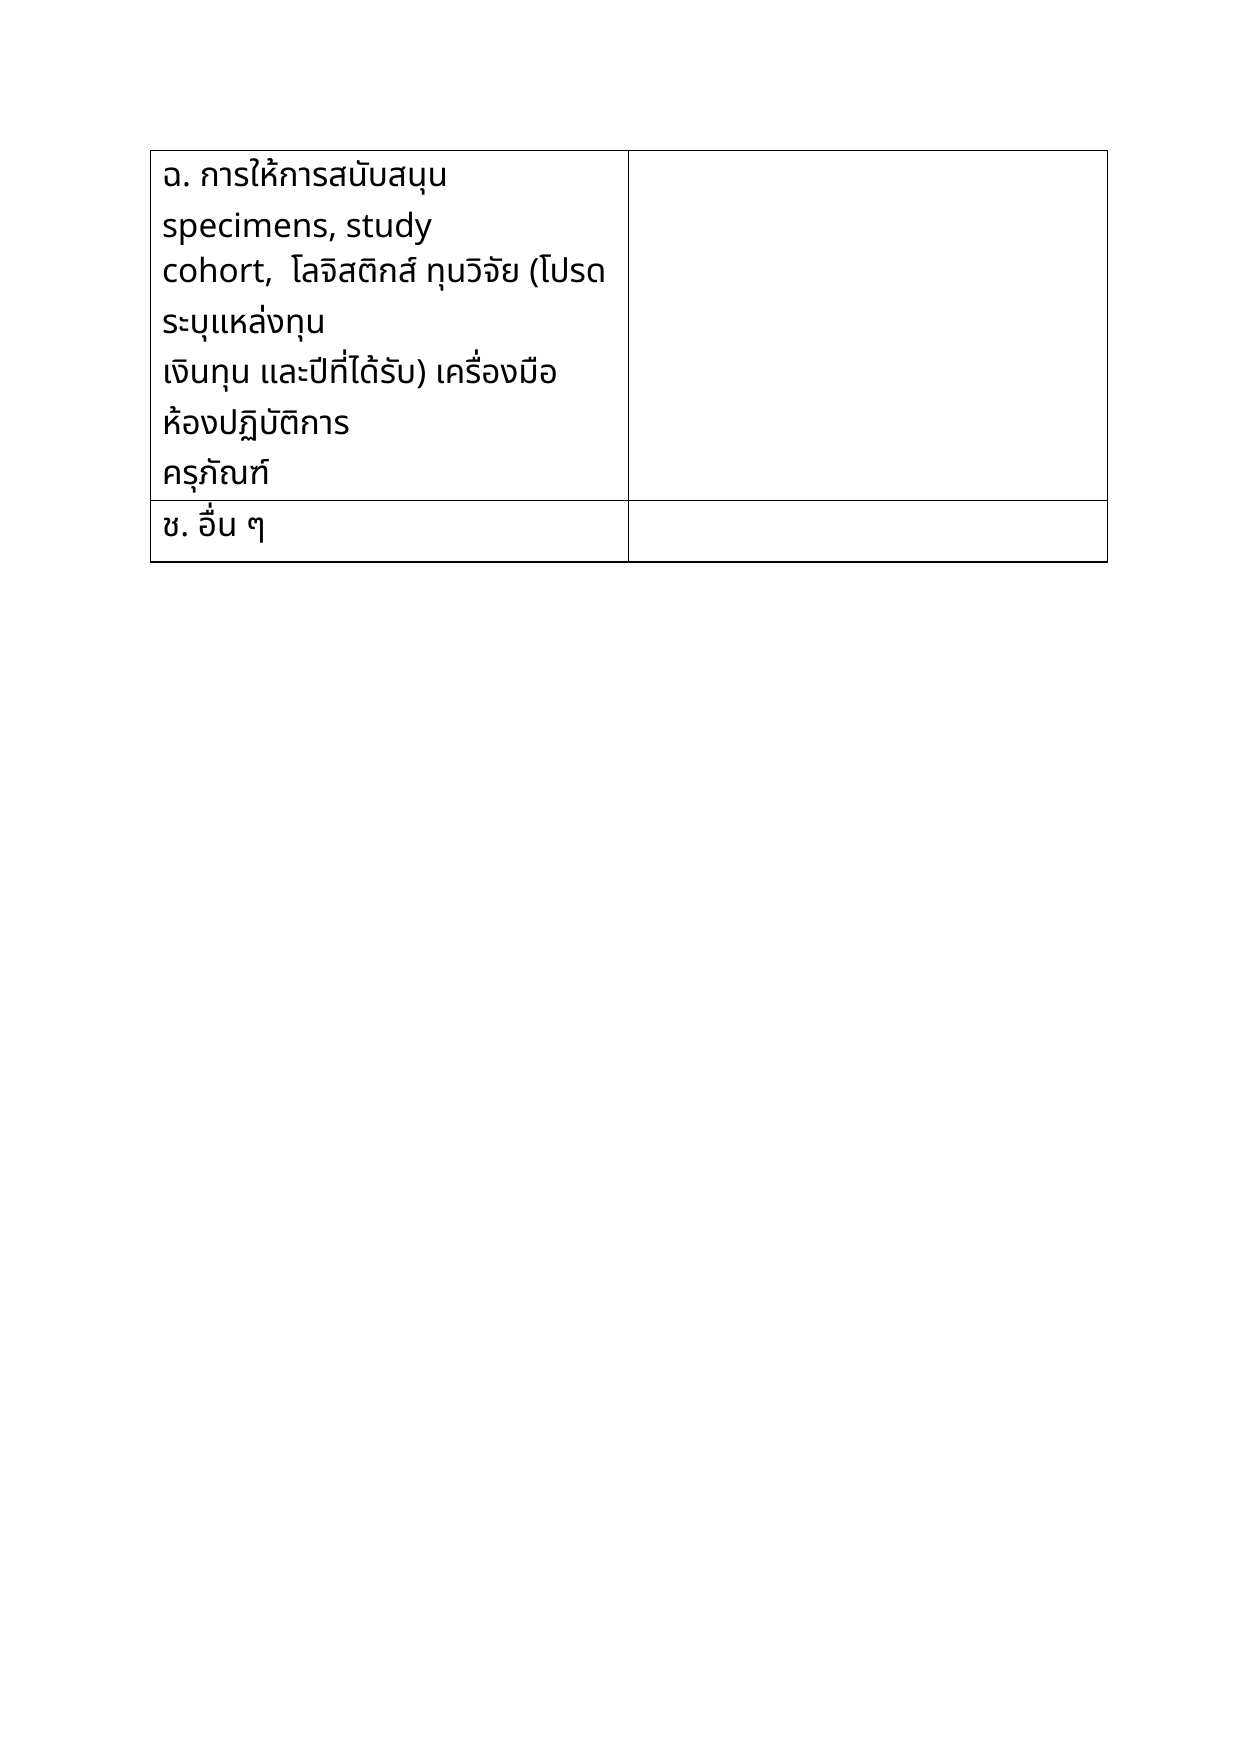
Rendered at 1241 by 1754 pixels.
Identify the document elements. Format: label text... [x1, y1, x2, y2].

table_cell ช. อื่น ๆ [151, 501, 628, 561]
table_cell [629, 501, 1107, 561]
table_cell [629, 151, 1107, 499]
table_cell ฉ. การให้การสนับสนุน specimens, study cohort, โลจิสติกส์ ทุนวิจัย (โปรดระบุแหล่งทุน เงินทุน และปีที่ได้รับ) เครื่องมือ ห้องปฏิบัติการ ครุภัณฑ์ [151, 151, 628, 499]
